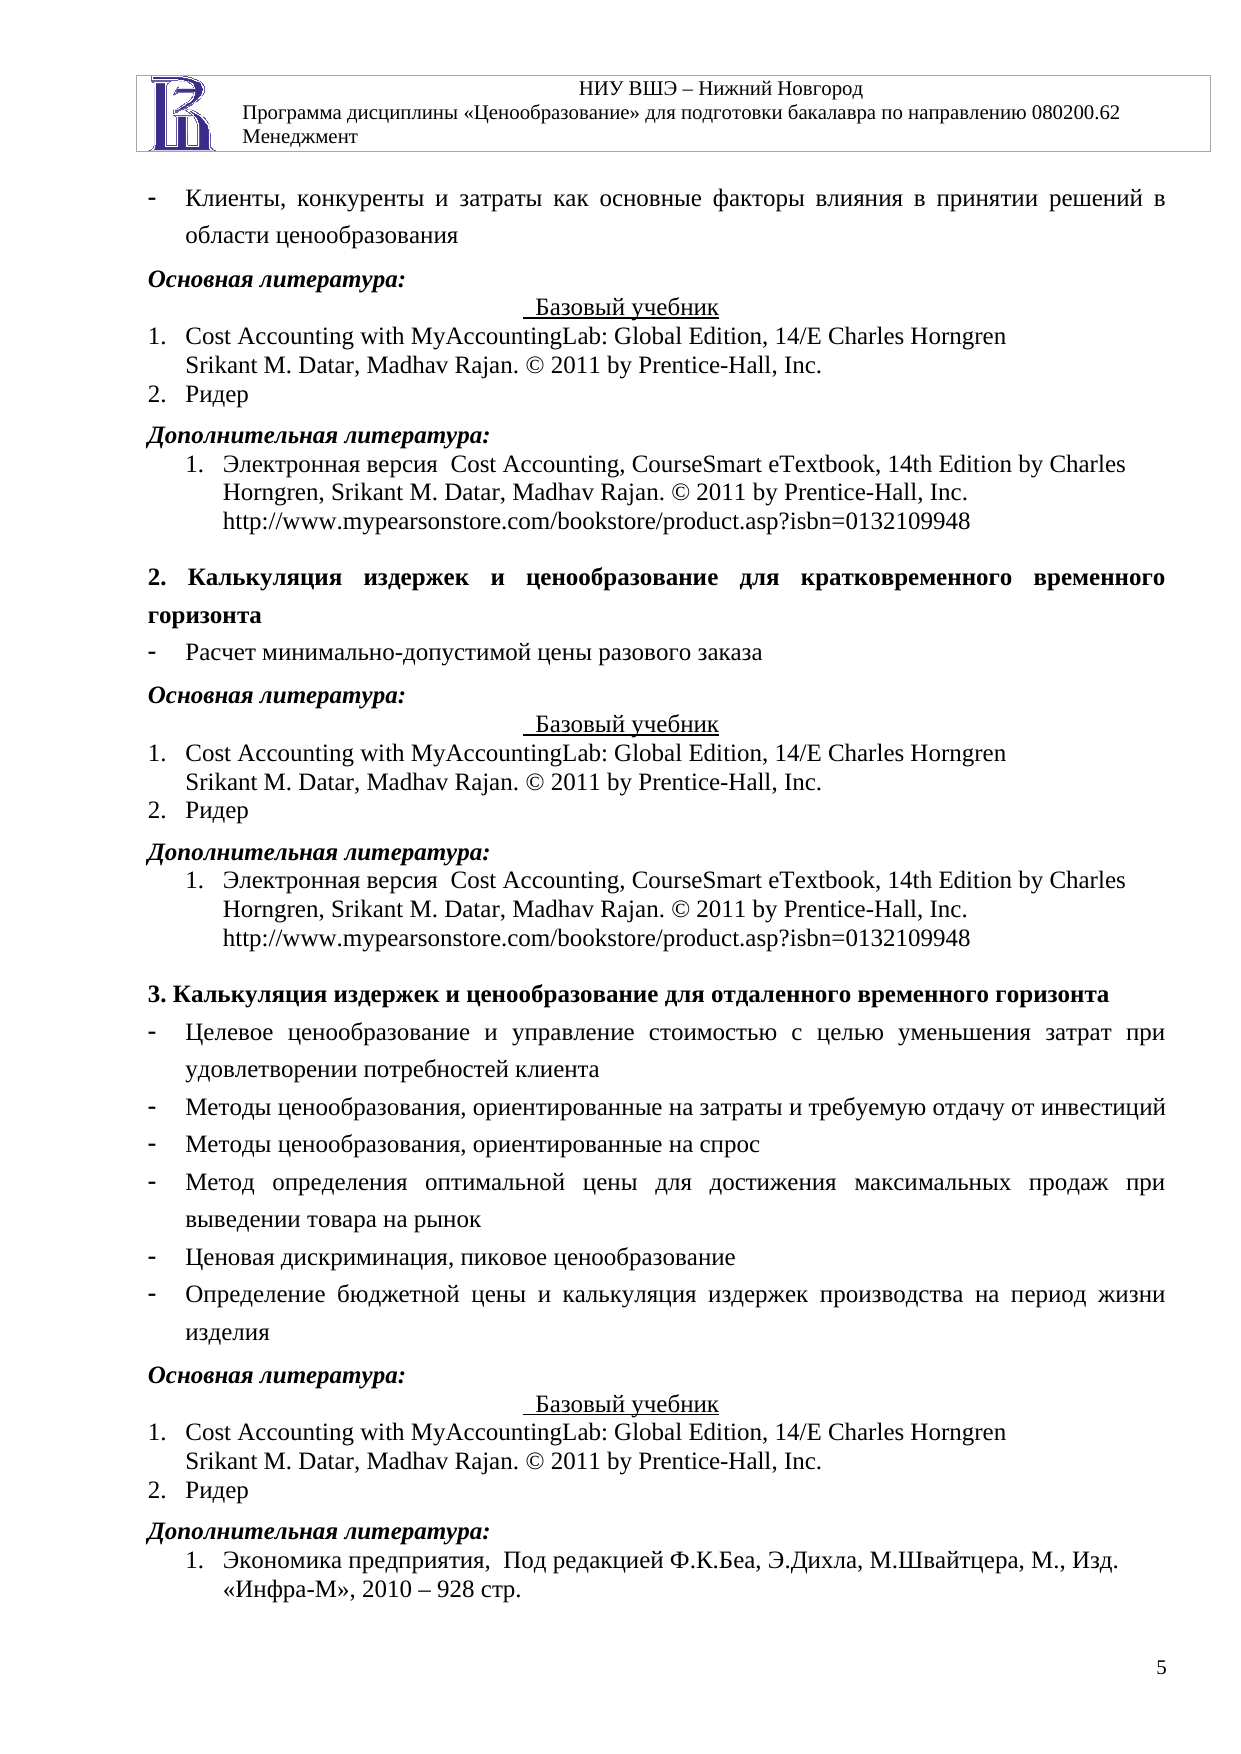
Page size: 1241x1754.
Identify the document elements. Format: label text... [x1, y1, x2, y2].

list Целевое ценообразование и управление стоимостью с целью уменьшения затрат при удовлетворении потребностей клиента [148, 1010, 1167, 1085]
list Метод определения оптимальной цены для достижения максимальных продаж при выведении товара на рынок [148, 1160, 1167, 1235]
list Методы ценообразования, ориентированные на спрос [148, 1122, 1167, 1160]
list Электронная версия Cost Accounting, CourseSmart eTextbook, 14th Edition by Charles Horngren, Srikant M. Datar, Madhav Rajan. © 2011 by Prentice-Hall, Inc. http://www.mypearsonstore.com/bookstore/product.asp?isbn=0132109948 [185, 449, 1167, 535]
text Дополнительная литература: [148, 420, 1167, 449]
text Основная литература: [148, 264, 1167, 292]
list Ридер [148, 1475, 1167, 1504]
text Базовый учебник [448, 292, 1167, 321]
text Дополнительная литература: [148, 1516, 1167, 1545]
text Базовый учебник [448, 709, 1167, 738]
list Ценовая дискриминация, пиковое ценообразование [148, 1235, 1167, 1272]
list Расчет минимально-допустимой цены разового заказа [148, 631, 1167, 668]
list Электронная версия Cost Accounting, CourseSmart eTextbook, 14th Edition by Charles Horngren, Srikant M. Datar, Madhav Rajan. © 2011 by Prentice-Hall, Inc. http://www.mypearsonstore.com/bookstore/product.asp?isbn=0132109948 [185, 866, 1167, 952]
text Основная литература: [148, 681, 1167, 709]
list Ридер [148, 379, 1167, 407]
list Клиенты, конкуренты и затраты как основные факторы влияния в принятии решений в области ценообразования [148, 176, 1167, 251]
text 2. Калькуляция издержек и ценообразование для кратковременного временного горизонта [148, 556, 1167, 631]
text Дополнительная литература: [148, 837, 1167, 866]
text 3. Калькуляция издержек и ценообразование для отдаленного временного горизонта [148, 972, 1167, 1010]
text Базовый учебник [448, 1389, 1167, 1417]
list Cost Accounting with MyAccountingLab: Global Edition, 14/E Charles Horngren Srikant M. Datar, Madhav Rajan. © 2011 by Prentice-Hall, Inc. [148, 1417, 1167, 1475]
list Методы ценообразования, ориентированные на затраты и требуемую отдачу от инвестиций [148, 1085, 1167, 1122]
list Экономика предприятия, Под редакцией Ф.К.Беа, Э.Дихла, М.Швайтцера, М., Изд. «Инфра-М», 2010 – 928 стр. [185, 1545, 1167, 1602]
list Определение бюджетной цены и калькуляция издержек производства на период жизни изделия [148, 1272, 1167, 1347]
text Основная литература: [148, 1360, 1167, 1389]
list Cost Accounting with MyAccountingLab: Global Edition, 14/E Charles Horngren Srikant M. Datar, Madhav Rajan. © 2011 by Prentice-Hall, Inc. [148, 738, 1167, 796]
list Cost Accounting with MyAccountingLab: Global Edition, 14/E Charles Horngren Srikant M. Datar, Madhav Rajan. © 2011 by Prentice-Hall, Inc. [148, 321, 1167, 379]
list Ридер [148, 796, 1167, 824]
picture [147, 76, 217, 151]
